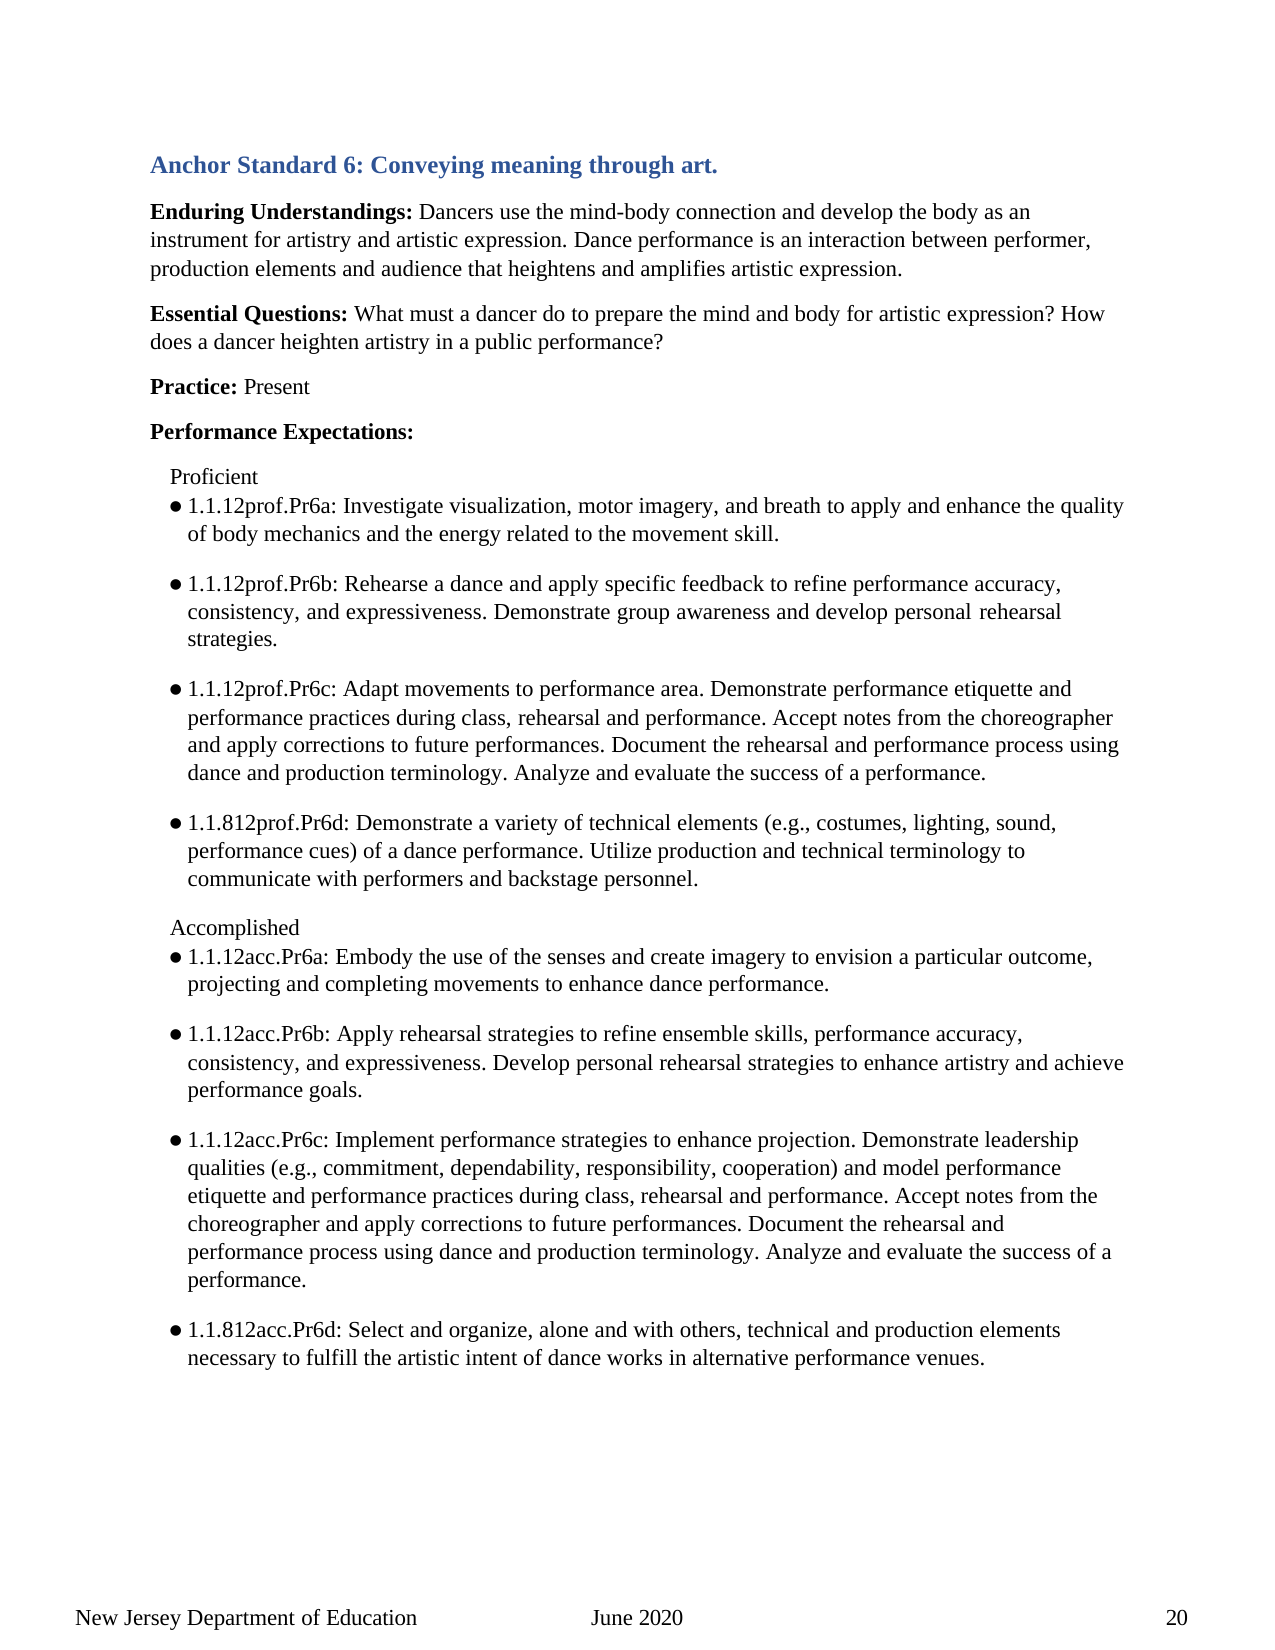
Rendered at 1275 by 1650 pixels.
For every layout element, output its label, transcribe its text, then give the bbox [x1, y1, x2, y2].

text Accomplished [169, 914, 1160, 940]
list 1.1.812acc.Pr6d: Select and organize, alone and with others, technical and production elements necessary to fulfill the artistic intent of dance works in alternative performance venues. [169, 1315, 1061, 1370]
text Proficient [169, 463, 1160, 489]
text Essential Questions: What must a dancer do to prepare the mind and body for artistic expression? How does a dancer heighten artistry in a public performance? [150, 300, 1118, 354]
list 1.1.12prof.Pr6b: Rehearse a dance and apply specific feedback to refine performance accuracy, consistency, and expressiveness. Demonstrate group awareness and develop personal rehearsal strategies. [169, 569, 1062, 652]
list 1.1.12prof.Pr6a: Investigate visualization, motor imagery, and breath to apply and enhance the quality of body mechanics and the energy related to the movement skill. [169, 491, 1124, 546]
list 1.1.12prof.Pr6c: Adapt movements to performance area. Demonstrate performance etiquette and performance practices during class, rehearsal and performance. Accept notes from the choreographer and apply corrections to future performances. Document the rehearsal and performance process using dance and production terminology. Analyze and evaluate the success of a performance. [169, 674, 1119, 786]
text Practice: Present [150, 373, 1160, 399]
list 1.1.12acc.Pr6c: Implement performance strategies to enhance projection. Demonstrate leadership qualities (e.g., commitment, dependability, responsibility, cooperation) and model performance etiquette and performance practices during class, rehearsal and performance. Accept notes from the choreographer and apply corrections to future performances. Document the rehearsal and performance process using dance and production terminology. Analyze and evaluate the success of a performance. [169, 1125, 1112, 1292]
list 1.1.812prof.Pr6d: Demonstrate a variety of technical elements (e.g., costumes, lighting, sound, performance cues) of a dance performance. Utilize production and technical terminology to communicate with performers and backstage personnel. [169, 808, 1057, 891]
subtitle Performance Expectations: [150, 418, 1160, 444]
list 1.1.12acc.Pr6a: Embody the use of the senses and create imagery to envision a particular outcome, projecting and completing movements to enhance dance performance. [169, 942, 1093, 997]
text Enduring Understandings: Dancers use the mind-body connection and develop the body as an instrument for artistry and artistic expression. Dance performance is an interaction between performer, production elements and audience that heightens and amplifies artistic expression. [150, 198, 1118, 281]
subtitle Anchor Standard 6: Conveying meaning through art. [150, 150, 1160, 179]
list 1.1.12acc.Pr6b: Apply rehearsal strategies to refine ensemble skills, performance accuracy, consistency, and expressiveness. Develop personal rehearsal strategies to enhance artistry and achieve performance goals. [169, 1019, 1124, 1103]
